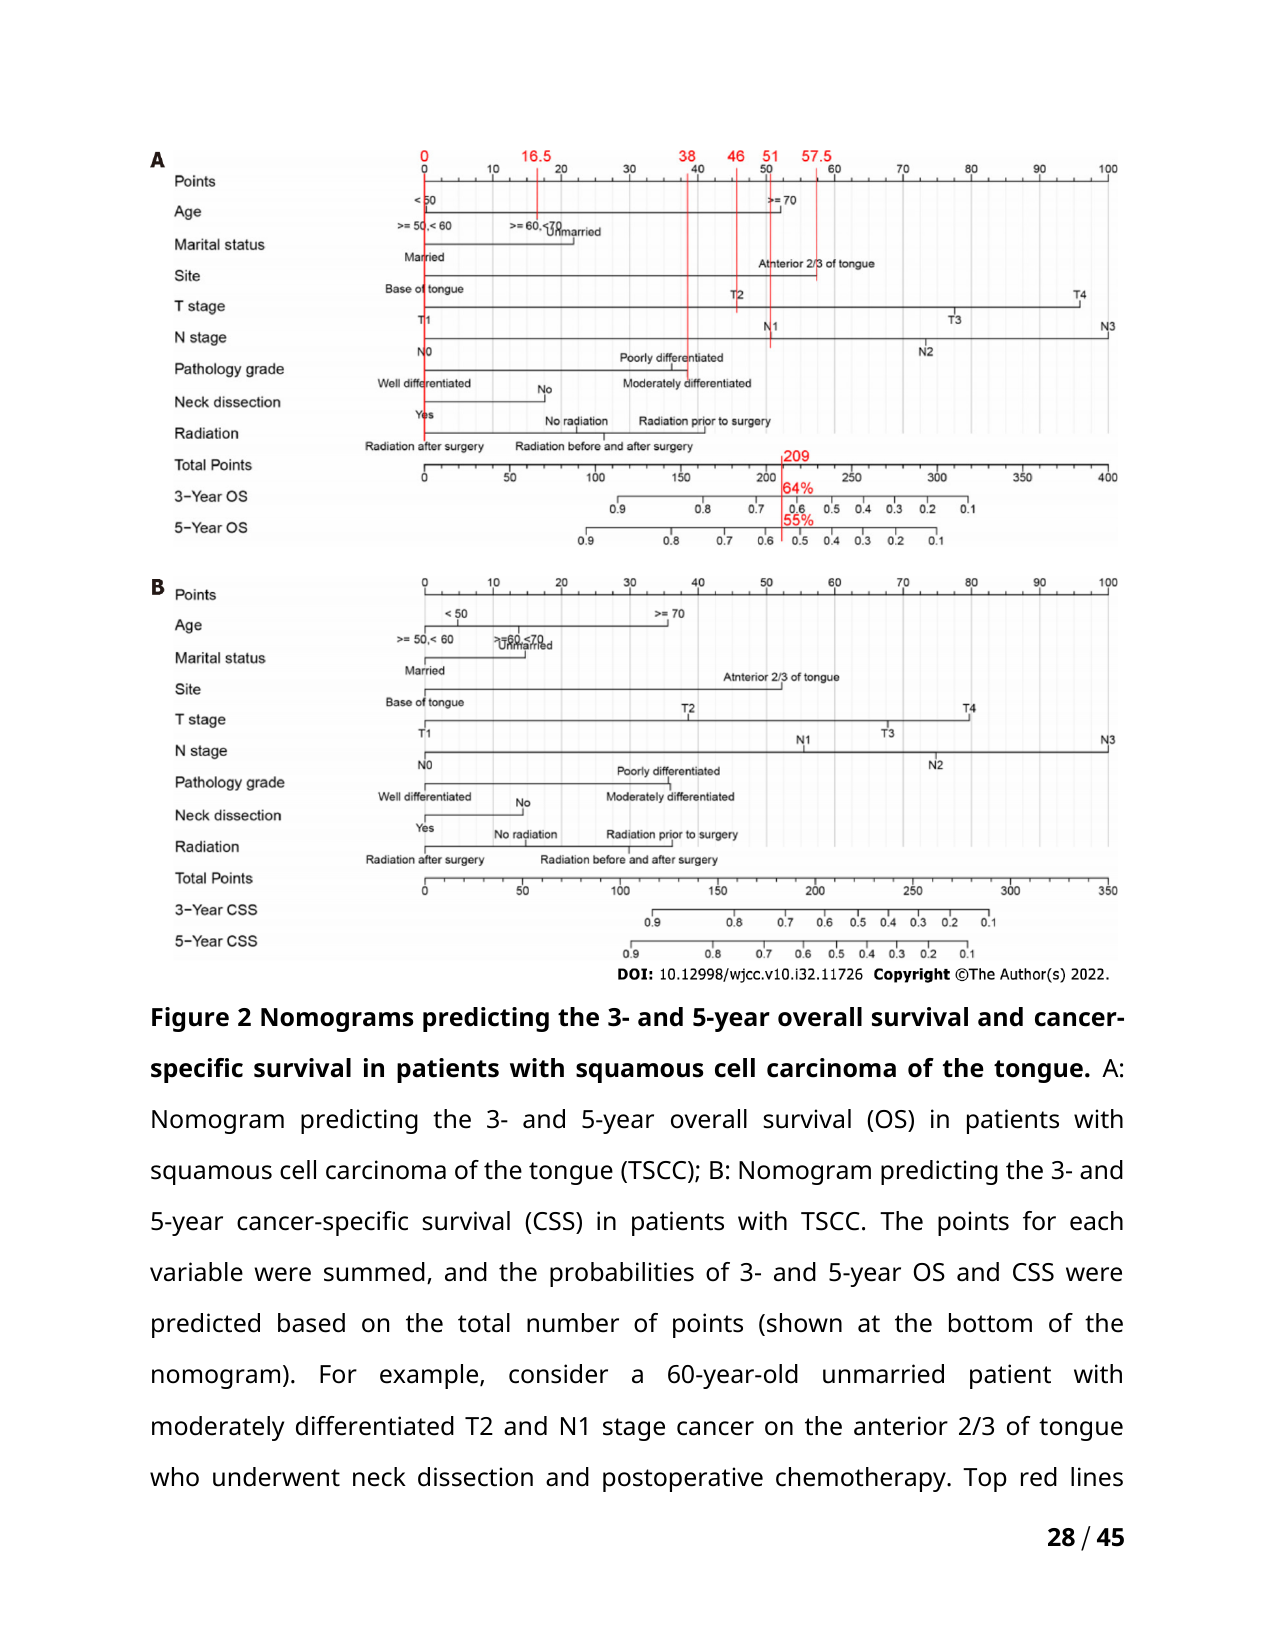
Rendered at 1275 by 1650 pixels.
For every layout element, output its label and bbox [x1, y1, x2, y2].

text [150, 1000, 1125, 1493]
picture [150, 150, 1119, 986]
